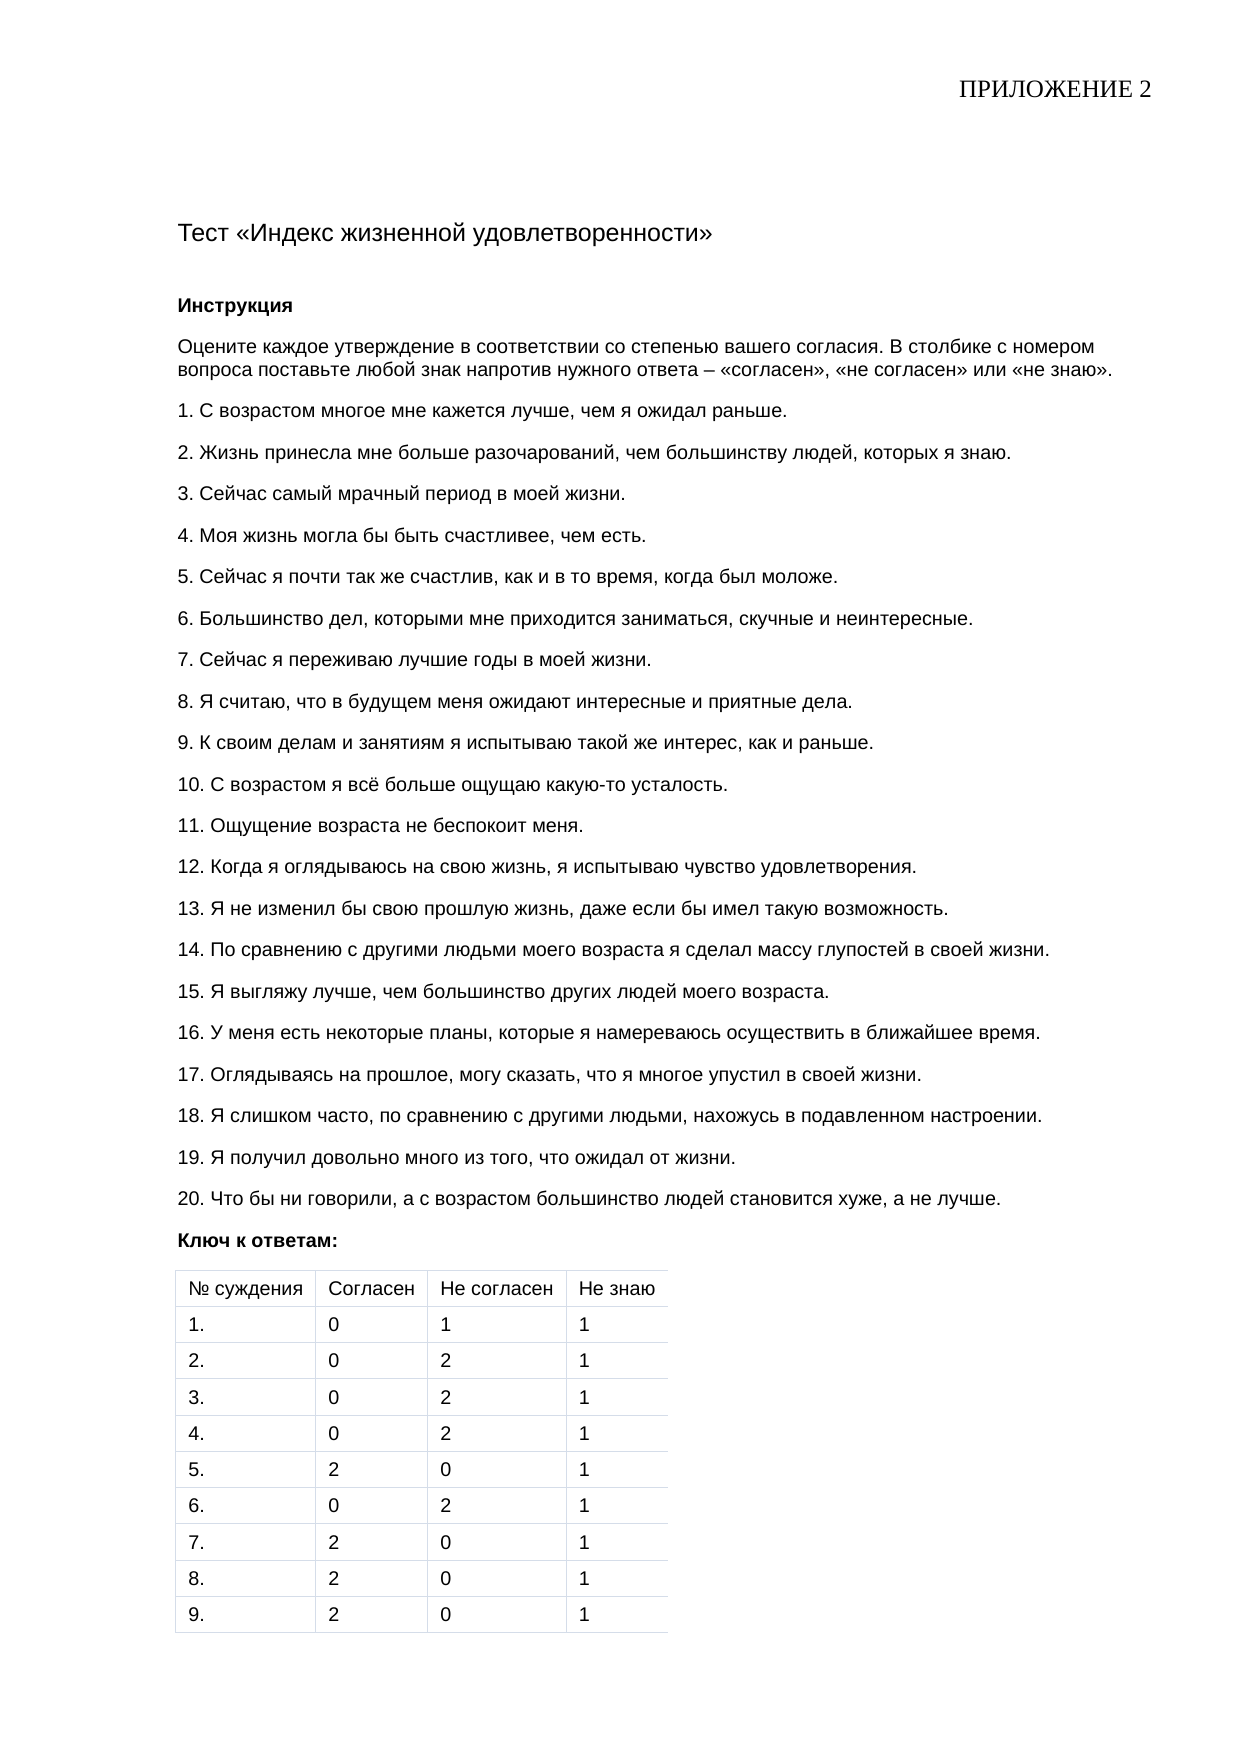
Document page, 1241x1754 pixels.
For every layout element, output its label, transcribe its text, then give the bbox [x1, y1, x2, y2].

table_cell 0 [316, 1343, 427, 1378]
table_cell 2 [428, 1488, 566, 1523]
table_cell 0 [428, 1561, 566, 1596]
table_cell 2. [176, 1343, 315, 1378]
text Инструкция [177, 294, 1152, 316]
table_cell 4. [176, 1416, 315, 1451]
table_cell 1 [567, 1452, 668, 1487]
text 3. Сейчас самый мрачный период в моей жизни. [177, 482, 1152, 505]
text Тест «Индекс жизненной удовлетворенности» [177, 217, 1152, 246]
text Оцените каждое утверждение в соответствии со степенью вашего согласия. В столбике с номером вопроса поставьте любой знак напротив нужного ответа – «согласен», «не согласен» или «не знаю». [177, 335, 1152, 381]
table_cell 9. [176, 1597, 315, 1632]
table_cell 2 [316, 1597, 427, 1632]
text 4. Моя жизнь могла бы быть счастливее, чем есть. [177, 524, 1152, 546]
table_cell 2 [428, 1379, 566, 1414]
table_cell 0 [428, 1452, 566, 1487]
table_cell 1 [567, 1561, 668, 1596]
text 16. У меня есть некоторые планы, которые я намереваюсь осуществить в ближайшее время. [177, 1021, 1152, 1044]
text 14. По сравнению с другими людьми моего возраста я сделал массу глупостей в своей жизни. [177, 938, 1152, 961]
text 10. С возрастом я всё больше ощущаю какую-то усталость. [177, 772, 1152, 795]
text 11. Ощущение возраста не беспокоит меня. [177, 814, 1152, 837]
table_cell 0 [316, 1416, 427, 1451]
text 8. Я считаю, что в будущем меня ожидают интересные и приятные дела. [177, 689, 1152, 712]
table_cell 8. [176, 1561, 315, 1596]
table_header Согласен [316, 1271, 427, 1306]
table_cell 3. [176, 1379, 315, 1414]
table_cell 2 [316, 1452, 427, 1487]
table_cell 2 [428, 1343, 566, 1378]
table_cell 0 [428, 1524, 566, 1559]
text 20. Что бы ни говорили, а с возрастом большинство людей становится хуже, а не лучше. [177, 1187, 1152, 1210]
table_header № суждения [176, 1271, 315, 1306]
table_cell 1 [567, 1307, 668, 1342]
text 5. Сейчас я почти так же счастлив, как и в то время, когда был моложе. [177, 565, 1152, 588]
text 19. Я получил довольно много из того, что ожидал от жизни. [177, 1146, 1152, 1168]
table_cell 1 [428, 1307, 566, 1342]
text 7. Сейчас я переживаю лучшие годы в моей жизни. [177, 648, 1152, 671]
table_header Не знаю [567, 1271, 668, 1306]
table_cell 0 [428, 1597, 566, 1632]
table_cell 1. [176, 1307, 315, 1342]
text 18. Я слишком часто, по сравнению с другими людьми, нахожусь в подавленном настроении. [177, 1104, 1152, 1127]
table_cell 1 [567, 1597, 668, 1632]
table_cell 1 [567, 1416, 668, 1451]
table_cell 1 [567, 1343, 668, 1378]
text 15. Я выгляжу лучше, чем большинство других людей моего возраста. [177, 980, 1152, 1002]
table_cell 2 [428, 1416, 566, 1451]
text 2. Жизнь принесла мне больше разочарований, чем большинству людей, которых я знаю. [177, 441, 1152, 463]
table_cell 1 [567, 1524, 668, 1559]
table_cell 0 [316, 1379, 427, 1414]
text 13. Я не изменил бы свою прошлую жизнь, даже если бы имел такую возможность. [177, 897, 1152, 919]
text 12. Когда я оглядываюсь на свою жизнь, я испытываю чувство удовлетворения. [177, 855, 1152, 878]
table_header Не согласен [428, 1271, 566, 1306]
text Ключ к ответам: [177, 1228, 1152, 1251]
table_cell 2 [316, 1524, 427, 1559]
table_cell 0 [316, 1488, 427, 1523]
text 9. К своим делам и занятиям я испытываю такой же интерес, как и раньше. [177, 731, 1152, 754]
table_cell 6. [176, 1488, 315, 1523]
table_cell 0 [316, 1307, 427, 1342]
table_cell 7. [176, 1524, 315, 1559]
table_cell 1 [567, 1379, 668, 1414]
text 17. Оглядываясь на прошлое, могу сказать, что я многое упустил в своей жизни. [177, 1063, 1152, 1085]
table_cell 5. [176, 1452, 315, 1487]
table_cell 2 [316, 1561, 427, 1596]
text 1. С возрастом многое мне кажется лучше, чем я ожидал раньше. [177, 399, 1152, 422]
text 6. Большинство дел, которыми мне приходится заниматься, скучные и неинтересные. [177, 607, 1152, 629]
table_cell 1 [567, 1488, 668, 1523]
